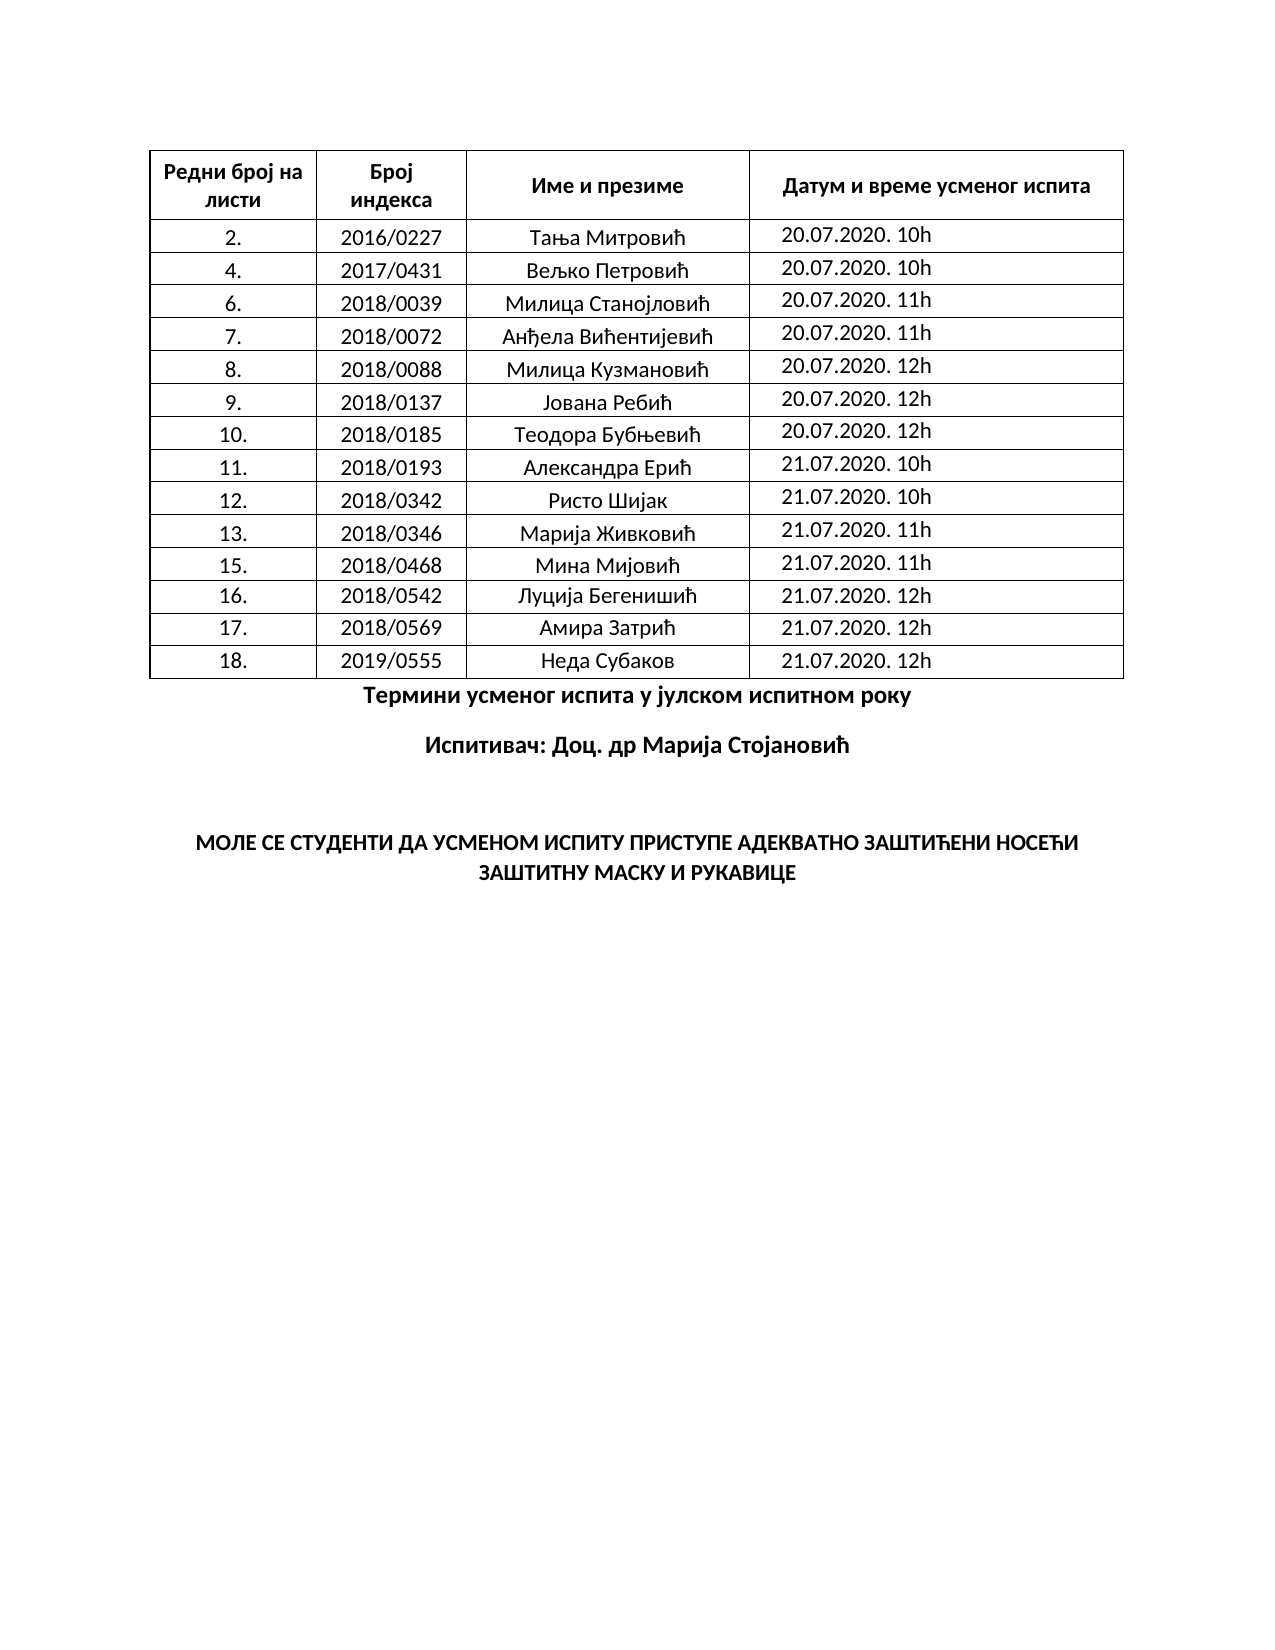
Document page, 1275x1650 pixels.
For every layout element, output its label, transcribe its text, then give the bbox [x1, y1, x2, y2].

table_cell 11. [151, 450, 316, 481]
table_cell Александра Ерић [467, 450, 749, 481]
table_cell 4. [151, 253, 316, 284]
table_cell 2018/0185 [317, 417, 466, 448]
table_cell 2018/0072 [317, 318, 466, 350]
table_cell 2018/0569 [317, 614, 466, 645]
table_cell 2018/0039 [317, 285, 466, 317]
table_cell 2. [151, 220, 316, 252]
text Термини усменог испита у јулском испитном року [150, 679, 1125, 710]
table_header Име и презиме [467, 151, 749, 219]
table_cell 2018/0346 [317, 515, 466, 547]
table_cell 6. [151, 285, 316, 317]
table_cell 20.07.2020. 12h [750, 351, 1123, 383]
table_cell 21.07.2020. 12h [750, 646, 1123, 678]
table_cell Амира Затрић [467, 614, 749, 645]
table_cell 20.07.2020. 11h [750, 285, 1123, 317]
table_cell Милица Кузмановић [467, 351, 749, 383]
table_cell 2018/0137 [317, 384, 466, 416]
table_cell 7. [151, 318, 316, 350]
table_cell 21.07.2020. 12h [750, 614, 1123, 645]
table_cell Мина Мијовић [467, 548, 749, 580]
table_cell Теодора Бубњевић [467, 417, 749, 448]
table_cell 2018/0342 [317, 482, 466, 514]
table_cell 20.07.2020. 12h [750, 417, 1123, 448]
table_cell 21.07.2020. 10h [750, 450, 1123, 481]
table_cell 10. [151, 417, 316, 448]
table_cell 21.07.2020. 11h [750, 548, 1123, 580]
table_cell Луција Бегенишић [467, 581, 749, 612]
table_cell 20.07.2020. 10h [750, 253, 1123, 284]
table_cell 2018/0193 [317, 450, 466, 481]
table_cell 8. [151, 351, 316, 383]
table_cell Анђела Вићентијевић [467, 318, 749, 350]
table_header Датум и време усменог испита [750, 151, 1123, 219]
table_cell 2018/0542 [317, 581, 466, 612]
table_cell Неда Субаков [467, 646, 749, 678]
table_header Редни број на листи [151, 151, 316, 219]
table_cell 17. [151, 614, 316, 645]
table_header Број индекса [317, 151, 466, 219]
table_cell 21.07.2020. 12h [750, 581, 1123, 612]
table_cell Марија Живковић [467, 515, 749, 547]
table_cell Јована Ребић [467, 384, 749, 416]
table_cell 20.07.2020. 10h [750, 220, 1123, 252]
table_cell 2019/0555 [317, 646, 466, 678]
table_cell Милица Станојловић [467, 285, 749, 317]
table_cell 2017/0431 [317, 253, 466, 284]
table_cell 2018/0468 [317, 548, 466, 580]
table_cell 18. [151, 646, 316, 678]
table_cell 21.07.2020. 10h [750, 482, 1123, 514]
table_cell 20.07.2020. 12h [750, 384, 1123, 416]
table_cell 20.07.2020. 11h [750, 318, 1123, 350]
table_cell 16. [151, 581, 316, 612]
text МОЛЕ СЕ СТУДЕНТИ ДА УСМЕНОМ ИСПИТУ ПРИСТУПЕ АДЕКВАТНО ЗАШТИЋЕНИ НОСЕЋИ ЗАШТИТНУ МАСКУ И РУКАВИЦЕ [150, 828, 1125, 886]
table_cell Ристо Шијак [467, 482, 749, 514]
table_cell Вељко Петровић [467, 253, 749, 284]
table_cell 21.07.2020. 11h [750, 515, 1123, 547]
table_cell 2018/0088 [317, 351, 466, 383]
table_cell 15. [151, 548, 316, 580]
text Испитивач: Доц. др Марија Стојановић [150, 729, 1125, 759]
table_cell 12. [151, 482, 316, 514]
table_cell Тања Митровић [467, 220, 749, 252]
table_cell 13. [151, 515, 316, 547]
table_cell 9. [151, 384, 316, 416]
table_cell 2016/0227 [317, 220, 466, 252]
